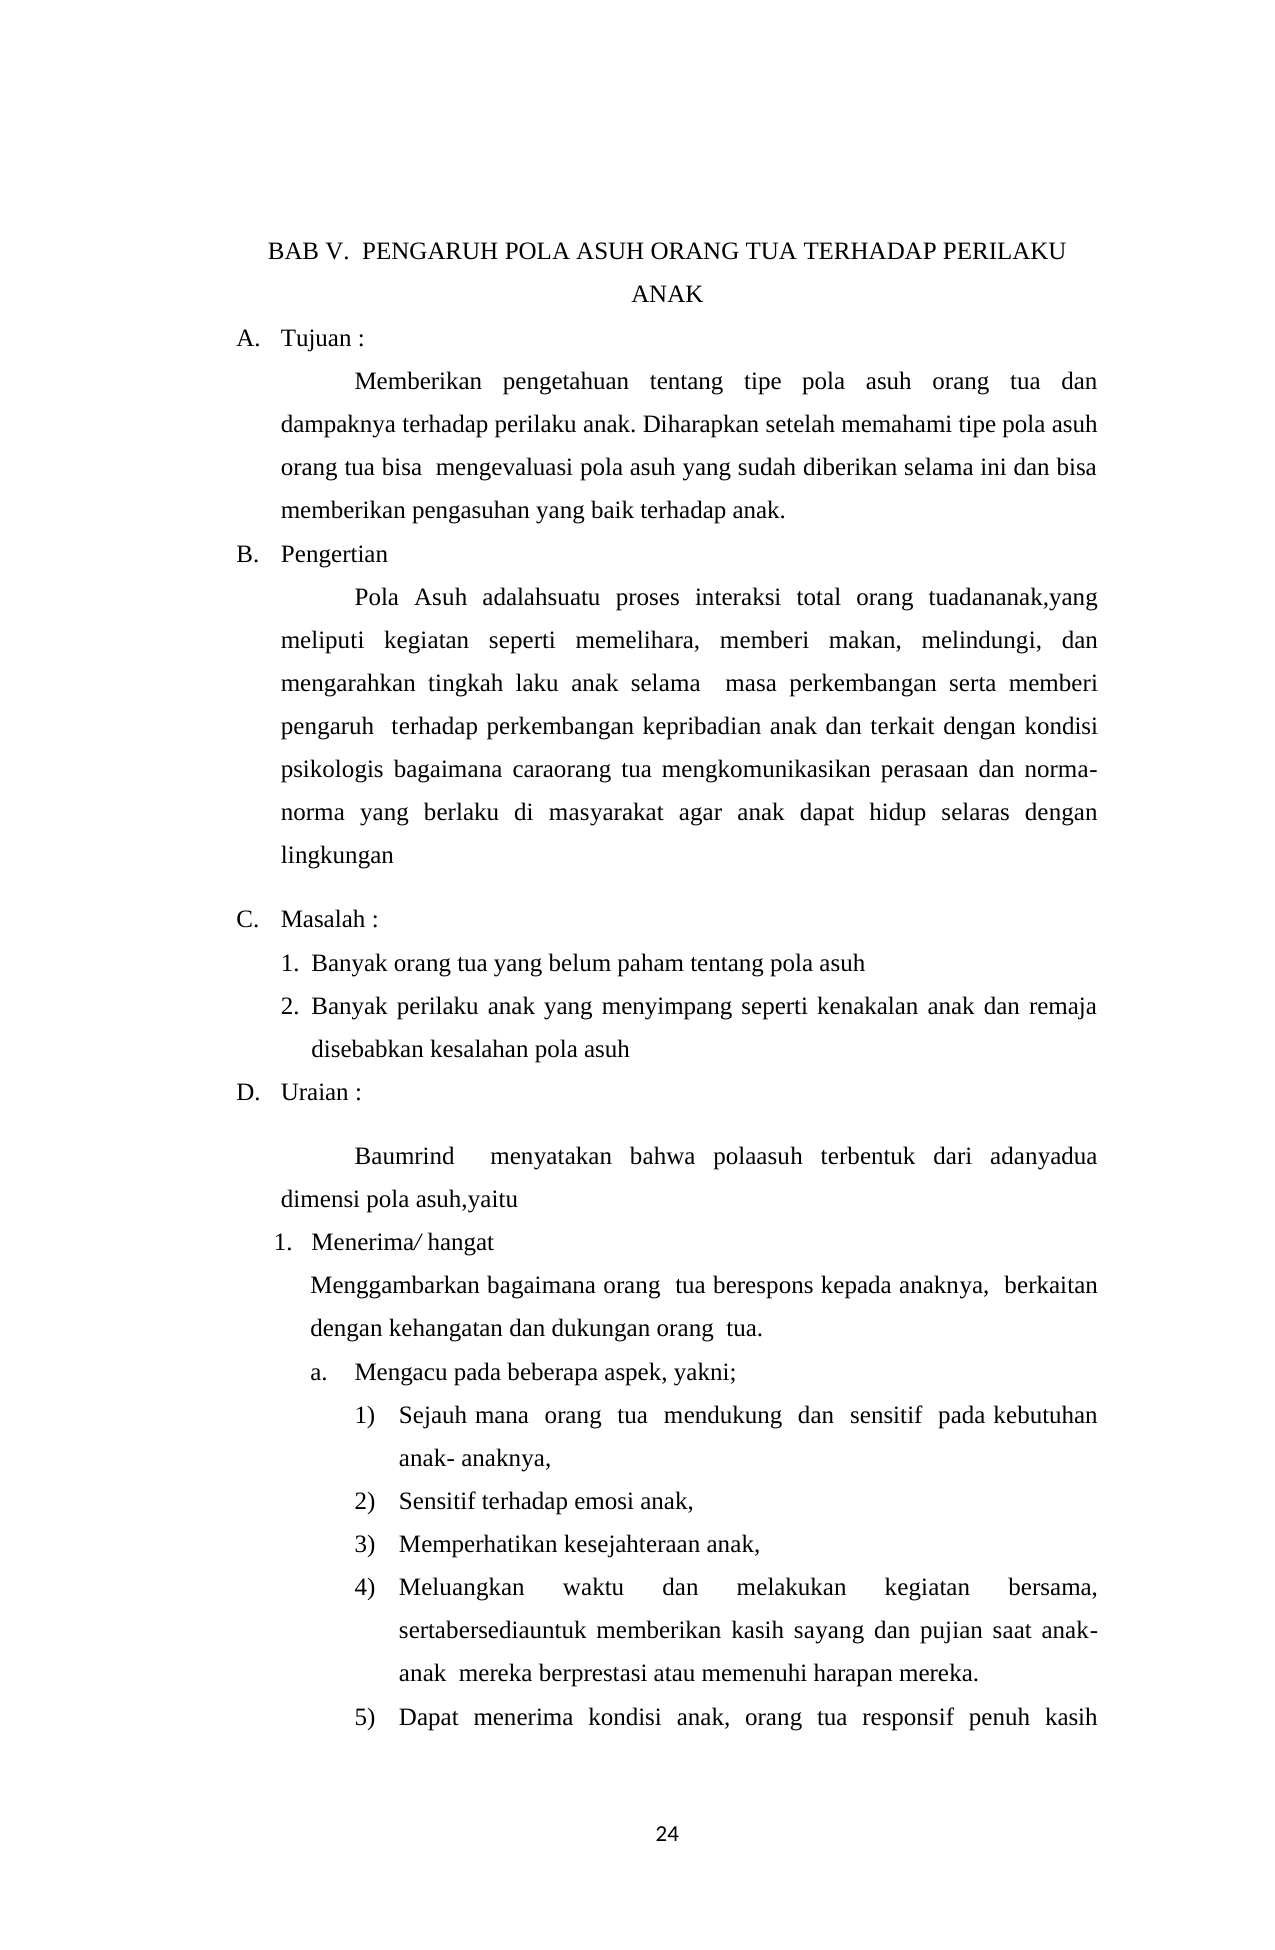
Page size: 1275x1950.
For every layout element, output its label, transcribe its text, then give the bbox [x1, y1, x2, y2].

list Sejauh mana orang tua mendukung dan sensitif pada kebutuhan anak- anaknya, [354, 1400, 1098, 1472]
text Baumrind menyatakan bahwa polaasuh terbentuk dari adanyadua dimensi pola asuh,yaitu [281, 1141, 1098, 1213]
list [354, 1702, 1098, 1730]
list Banyak perilaku anak yang menyimpang seperti kenakalan anak dan remaja disebabkan kesalahan pola asuh [281, 991, 1098, 1063]
list Tujuan : [236, 323, 1098, 352]
text Menggambarkan bagaimana orang tua berespons kepada anaknya, berkaitan dengan kehangatan dan dukungan orang tua. [310, 1270, 1098, 1342]
list Menerima/ hangat [274, 1227, 1098, 1256]
text BAB V. PENGARUH POLA ASUH ORANG TUA TERHADAP PERILAKU ANAK [236, 236, 1098, 308]
text Pola Asuh adalahsuatu proses interaksi total orang tuadananak,yang meliputi kegiatan seperti memelihara, memberi makan, melindungi, dan mengarahkan tingkah laku anak selama masa perkembangan serta memberi pengaruh terhadap perkembangan kepribadian anak dan terkait dengan kondisi psikologis bagaimana caraorang tua mengkomunikasikan perasaan dan norma-norma yang berlaku di masyarakat agar anak dapat hidup selaras dengan lingkungan [281, 582, 1098, 869]
list Uraian : [236, 1077, 1098, 1106]
list Mengacu pada beberapa aspek, yakni; [310, 1357, 1098, 1385]
list Pengertian [236, 539, 1098, 567]
list Memperhatikan kesejahteraan anak, [354, 1529, 1098, 1558]
list Sensitif terhadap emosi anak, [354, 1486, 1098, 1515]
list Masalah : [236, 904, 1098, 933]
list Meluangkan waktu dan melakukan kegiatan bersama, sertabersediauntuk memberikan kasih sayang dan pujian saat anak-anak mereka berprestasi atau memenuhi harapan mereka. [354, 1572, 1098, 1687]
list Banyak orang tua yang belum paham tentang pola asuh [281, 948, 1098, 976]
list Memberikan pengetahuan tentang tipe pola asuh orang tua dan dampaknya terhadap perilaku anak. Diharapkan setelah memahami tipe pola asuh orang tua bisa mengevaluasi pola asuh yang sudah diberikan selama ini dan bisa memberikan pengasuhan yang baik terhadap anak. [281, 366, 1098, 524]
